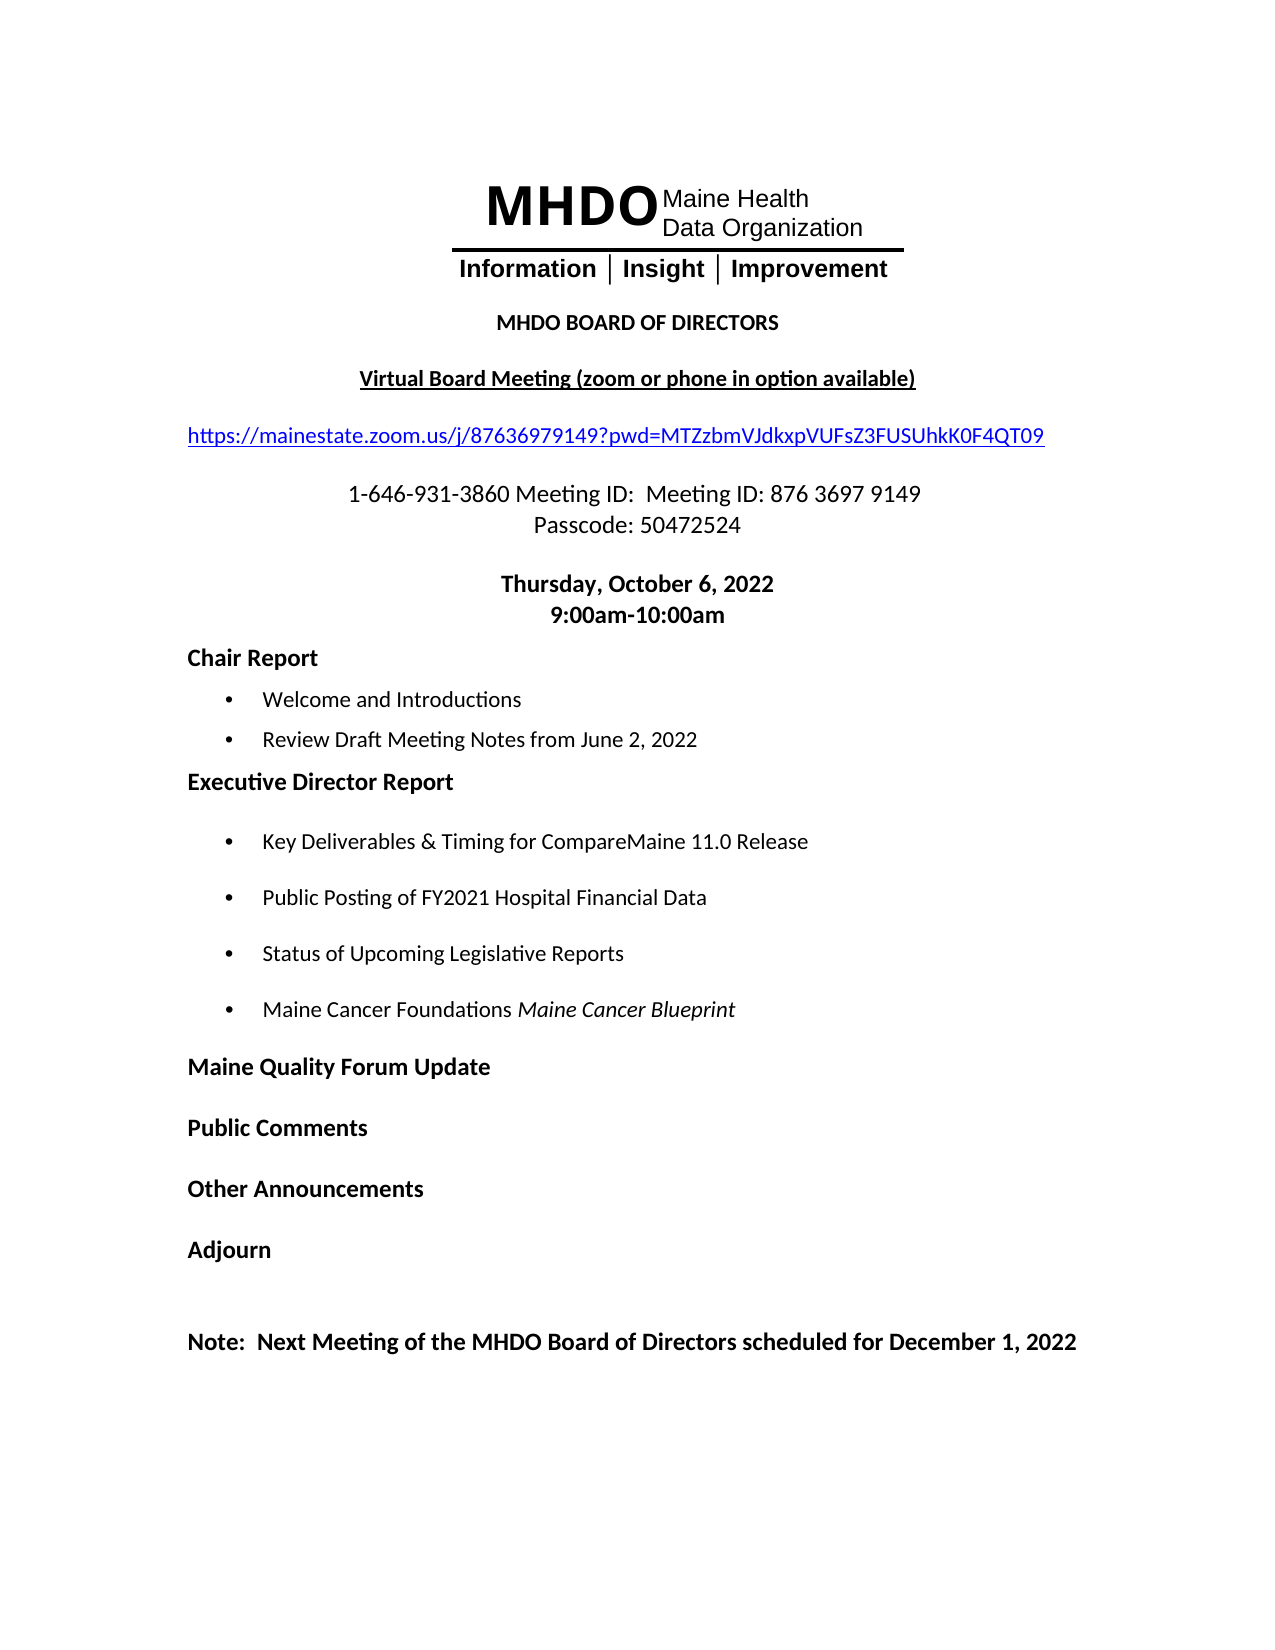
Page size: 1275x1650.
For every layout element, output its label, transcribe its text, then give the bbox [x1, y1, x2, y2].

text Public Comments [187, 1112, 1087, 1143]
list Status of Upcoming Legislative Reports [225, 939, 1087, 967]
list Welcome and Introductions [225, 685, 1087, 713]
text Executive Director Report [187, 766, 1087, 796]
list Maine Cancer Foundations Maine Cancer Blueprint [225, 995, 1087, 1023]
text https://mainestate.zoom.us/j/87636979149?pwd=MTZzbmVJdkxpVUFsZ3FUSUhkK0F4QT09 [187, 421, 1087, 449]
text Virtual Board Meeting (zoom or phone in option available) [187, 364, 1087, 392]
text Thursday, October 6, 2022 [187, 568, 1087, 599]
text Adjourn [187, 1234, 1087, 1265]
list Review Draft Meeting Notes from June 2, 2022 [225, 725, 1087, 753]
text MHDO BOARD OF DIRECTORS [187, 308, 1087, 336]
text Note: Next Meeting of the MHDO Board of Directors scheduled for December 1, 2022 [187, 1326, 1087, 1356]
text 9:00am-10:00am [187, 599, 1087, 629]
text Other Announcements [187, 1173, 1087, 1204]
text 1-646-931-3860 Meeting ID: Meeting ID: 876 3697 9149 Passcode: 50472524 [187, 478, 1087, 568]
list Key Deliverables & Timing for CompareMaine 11.0 Release [225, 827, 1087, 855]
text Chair Report [187, 642, 1087, 672]
text Maine Quality Forum Update [187, 1051, 1087, 1082]
list Public Posting of FY2021 Hospital Financial Data [225, 883, 1087, 911]
